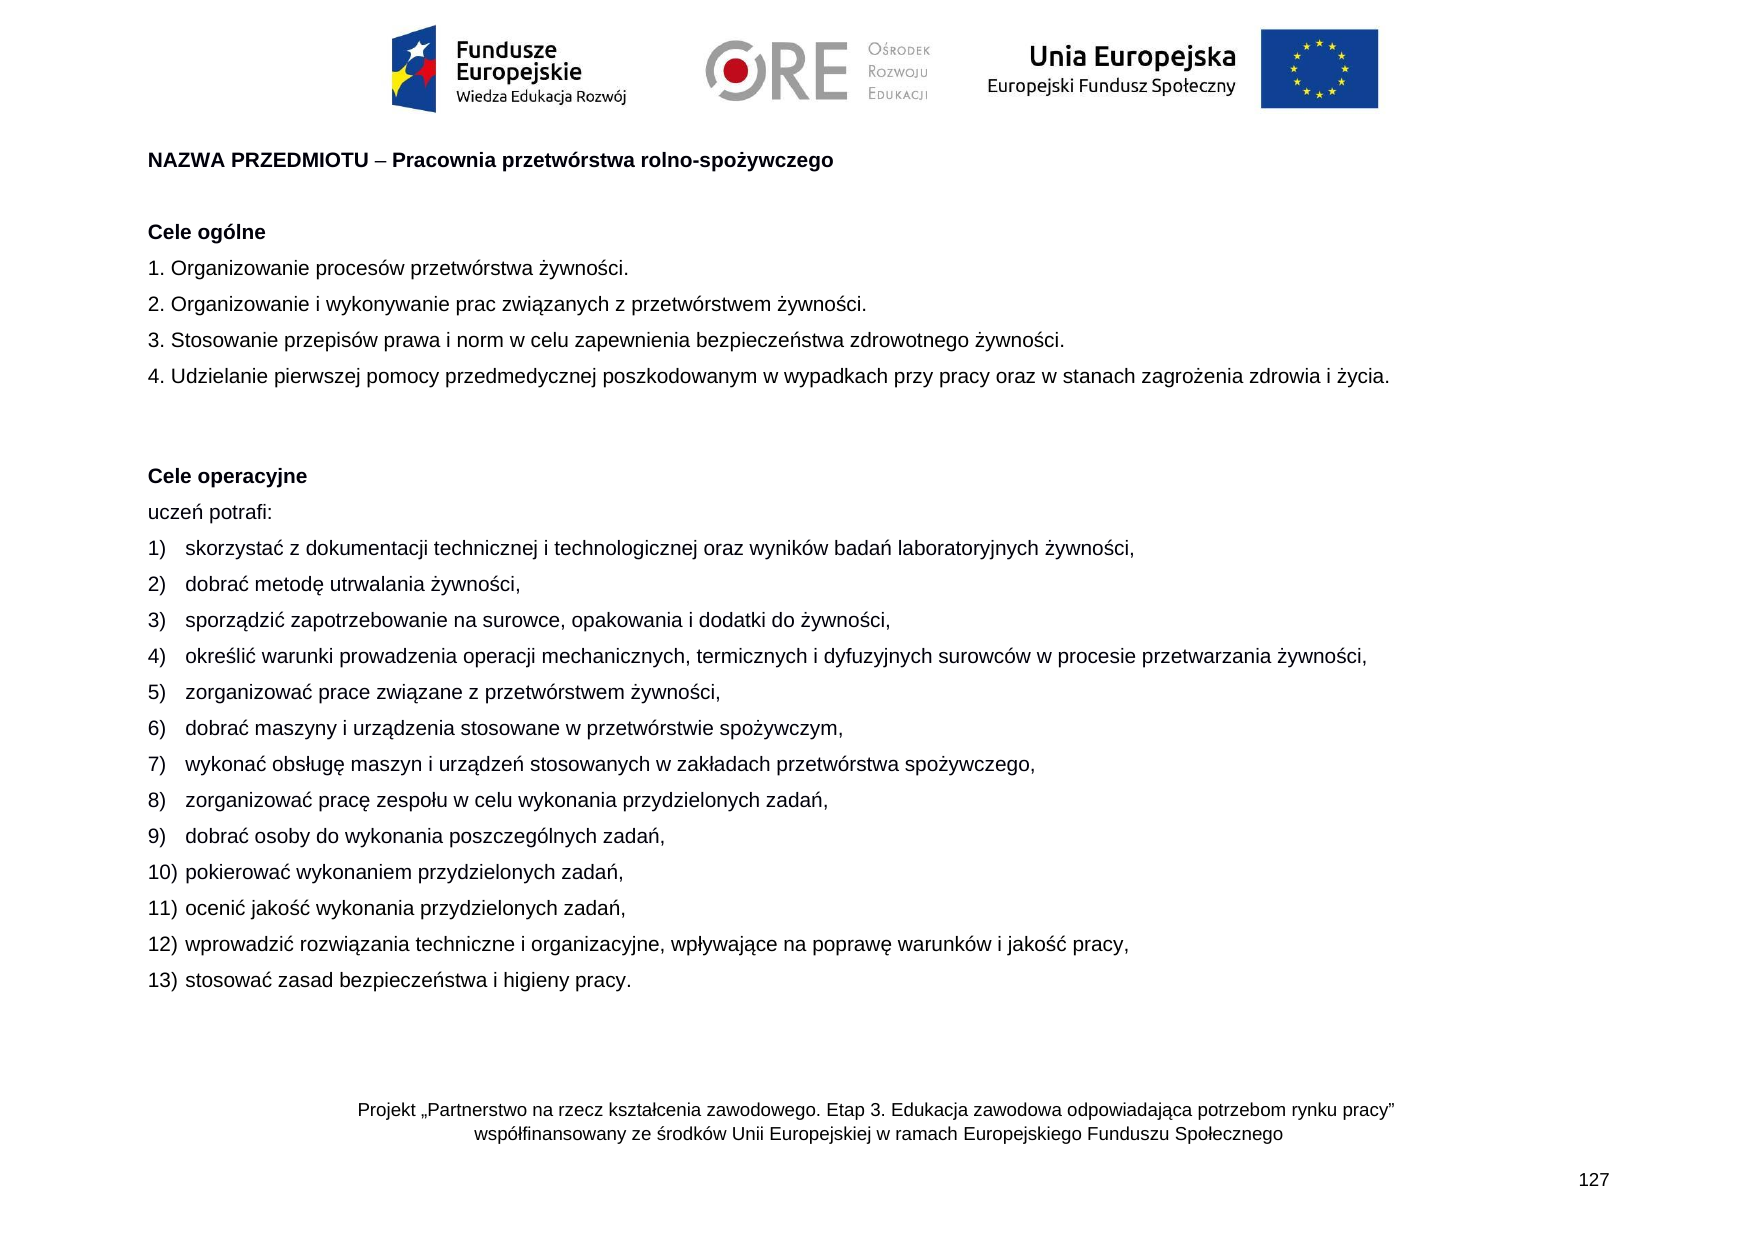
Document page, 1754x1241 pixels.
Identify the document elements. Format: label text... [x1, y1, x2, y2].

text Cele ogólne [148, 220, 1606, 244]
text NAZWA PRZEDMIOTU – Pracownia przetwórstwa rolno-spożywczego [148, 148, 1606, 172]
list dobrać maszyny i urządzenia stosowane w przetwórstwie spożywczym, [148, 716, 1606, 740]
text uczeń potrafi: [148, 500, 1606, 524]
list zorganizować pracę zespołu w celu wykonania przydzielonych zadań, [148, 788, 1606, 812]
list dobrać osoby do wykonania poszczególnych zadań, [148, 824, 1606, 848]
picture [370, 3, 1405, 134]
text Cele operacyjne [148, 464, 1606, 488]
text 4. Udzielanie pierwszej pomocy przedmedycznej poszkodowanym w wypadkach przy pracy oraz w stanach zagrożenia zdrowia i życia. [148, 364, 1606, 388]
list stosować zasad bezpieczeństwa i higieny pracy. [148, 967, 1606, 991]
list wprowadzić rozwiązania techniczne i organizacyjne, wpływające na poprawę warunków i jakość pracy, [148, 931, 1606, 955]
text 2. Organizowanie i wykonywanie prac związanych z przetwórstwem żywności. [148, 292, 1606, 316]
list skorzystać z dokumentacji technicznej i technologicznej oraz wyników badań laboratoryjnych żywności, [148, 536, 1606, 560]
list zorganizować prace związane z przetwórstwem żywności, [148, 680, 1606, 704]
list określić warunki prowadzenia operacji mechanicznych, termicznych i dyfuzyjnych surowców w procesie przetwarzania żywności, [148, 644, 1606, 668]
list wykonać obsługę maszyn i urządzeń stosowanych w zakładach przetwórstwa spożywczego, [148, 752, 1606, 776]
list sporządzić zapotrzebowanie na surowce, opakowania i dodatki do żywności, [148, 608, 1606, 632]
list pokierować wykonaniem przydzielonych zadań, [148, 859, 1606, 883]
text 1. Organizowanie procesów przetwórstwa żywności. [148, 256, 1606, 280]
list ocenić jakość wykonania przydzielonych zadań, [148, 896, 1606, 919]
text 3. Stosowanie przepisów prawa i norm w celu zapewnienia bezpieczeństwa zdrowotnego żywności. [148, 328, 1606, 352]
list dobrać metodę utrwalania żywności, [148, 572, 1606, 596]
